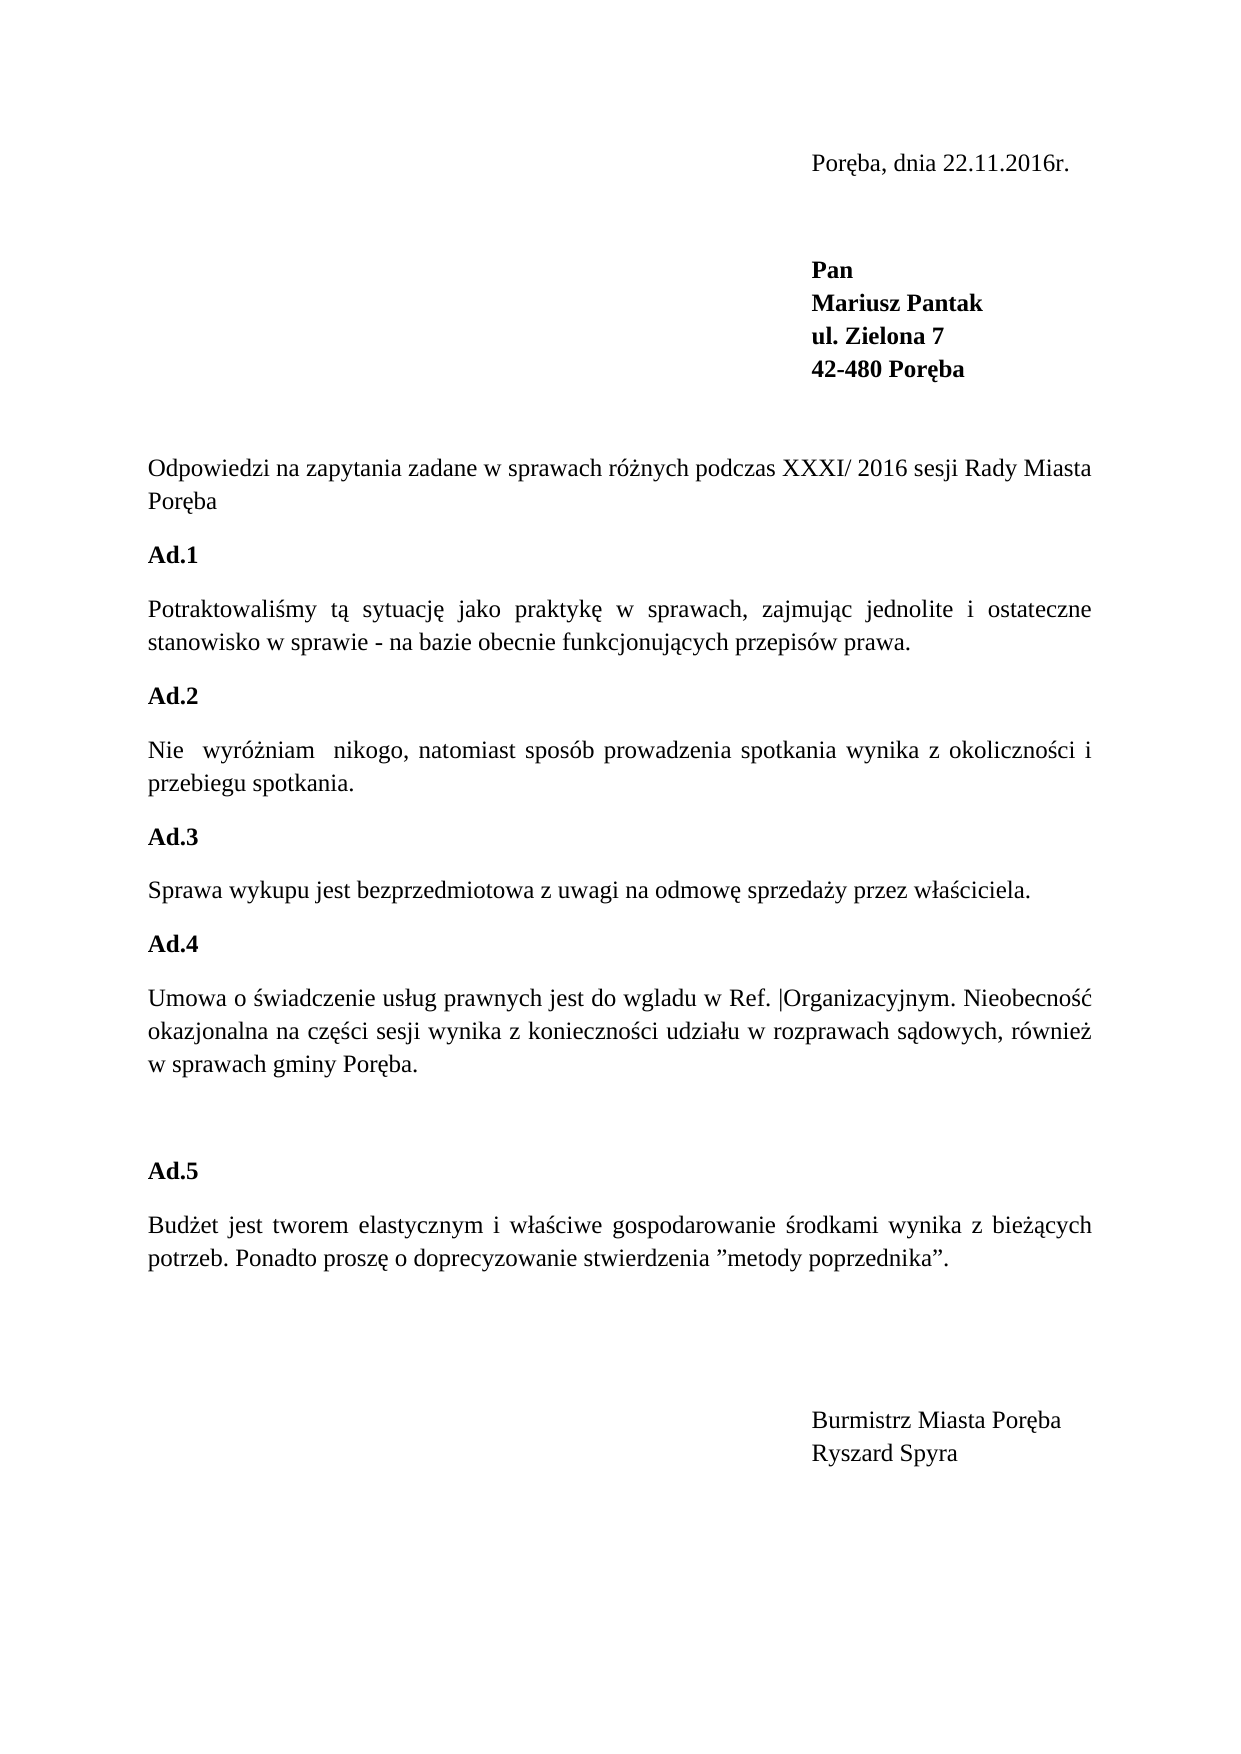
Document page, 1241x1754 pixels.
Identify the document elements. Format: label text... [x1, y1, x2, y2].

text Poręba, dnia 22.11.2016r. [738, 148, 1093, 176]
text Potraktowaliśmy tą sytuację jako praktykę w sprawach, zajmując jednolite i ostateczne stanowisko w sprawie - na bazie obecnie funkcjonujących przepisów prawa. [148, 594, 1093, 656]
text Mariusz Pantak [738, 288, 1093, 317]
text 42-480 Poręba [738, 354, 1093, 383]
text Pan [148, 255, 1093, 284]
text Nie wyróżniam nikogo, natomiast sposób prowadzenia spotkania wynika z okoliczności i przebiegu spotkania. [148, 735, 1093, 797]
text Sprawa wykupu jest bezprzedmiotowa z uwagi na odmowę sprzedaży przez właściciela. [148, 876, 1093, 904]
text Budżet jest tworem elastycznym i właściwe gospodarowanie środkami wynika z bieżących potrzeb. Ponadto proszę o doprecyzowanie stwierdzenia ”metody poprzednika”. [148, 1210, 1093, 1272]
text Umowa o świadczenie usług prawnych jest do wgladu w Ref. |Organizacyjnym. Nieobecność okazjonalna na części sesji wynika z konieczności udziału w rozprawach sądowych, również w sprawach gminy Poręba. [148, 983, 1093, 1078]
text Odpowiedzi na zapytania zadane w sprawach różnych podczas XXXI/ 2016 sesji Rady Miasta Poręba [148, 453, 1093, 515]
text Ad.2 [148, 681, 1093, 710]
text Burmistrz Miasta Poręba [148, 1405, 1093, 1433]
text Ad.5 [148, 1156, 1093, 1185]
text Ad.1 [148, 540, 1093, 569]
text Ad.3 [148, 822, 1093, 851]
text ul. Zielona 7 [738, 321, 1093, 350]
text Ryszard Spyra [738, 1438, 1093, 1466]
text Ad.4 [148, 929, 1093, 958]
